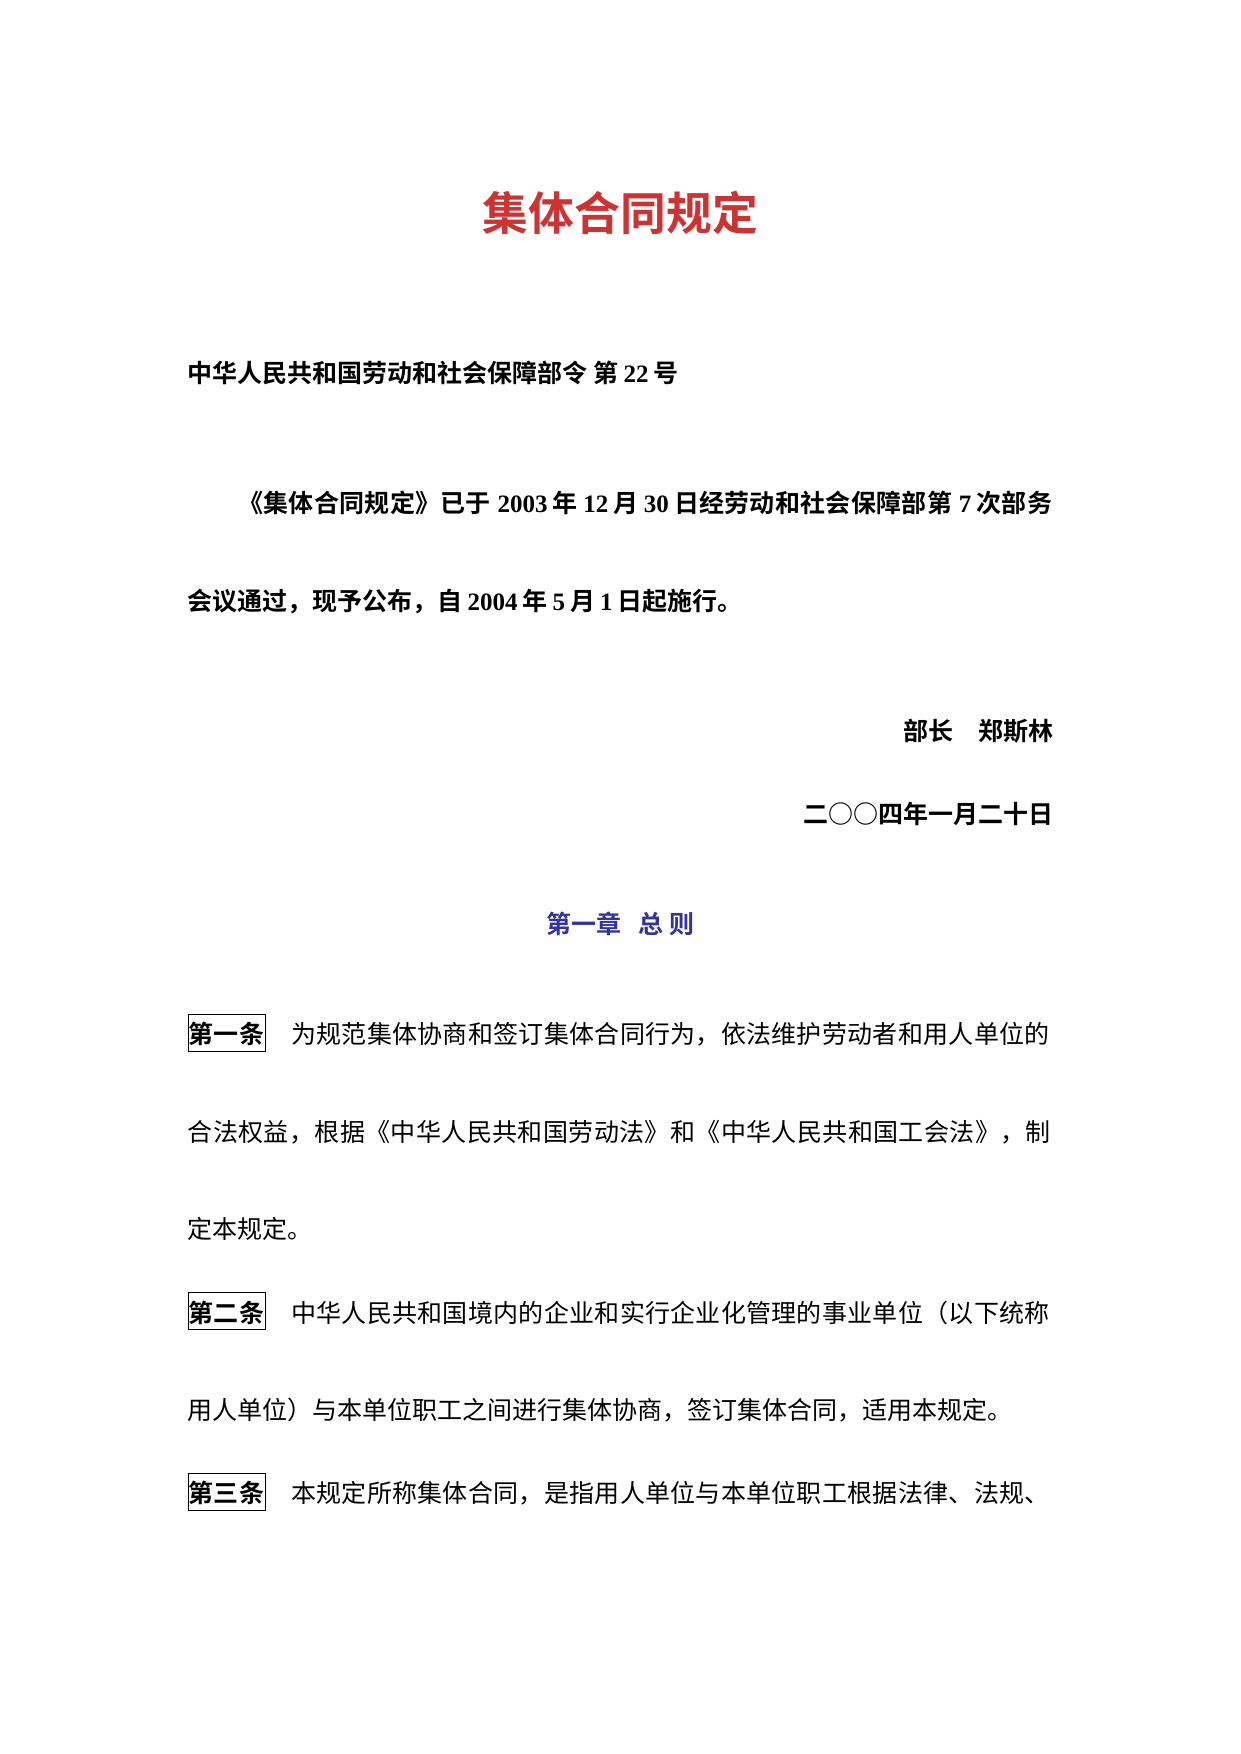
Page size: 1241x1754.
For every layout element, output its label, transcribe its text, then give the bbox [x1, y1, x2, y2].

text 中华人民共和国劳动和社会保障部令 第22号 [187, 339, 1053, 404]
text 部长 郑斯林 [187, 697, 1053, 762]
text 第二条 中华人民共和国境内的企业和实行企业化管理的事业单位（以下统称用人单位）与本单位职工之间进行集体协商，签订集体合同，适用本规定。 [187, 1279, 1053, 1441]
subtitle 第一章 总 则 [187, 890, 1053, 955]
text 第一条 为规范集体协商和签订集体合同行为，依法维护劳动者和用人单位的合法权益，根据《中华人民共和国劳动法》和《中华人民共和国工会法》，制定本规定。 [187, 1001, 1053, 1261]
text 《集体合同规定》已于2003年12月30日经劳动和社会保障部第7次部务会议通过，现予公布，自2004年5月1日起施行。 [187, 469, 1053, 632]
text 集体合同规定 [187, 162, 1053, 259]
text 二○○四年一月二十日 [187, 780, 1053, 845]
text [187, 1459, 1053, 1524]
